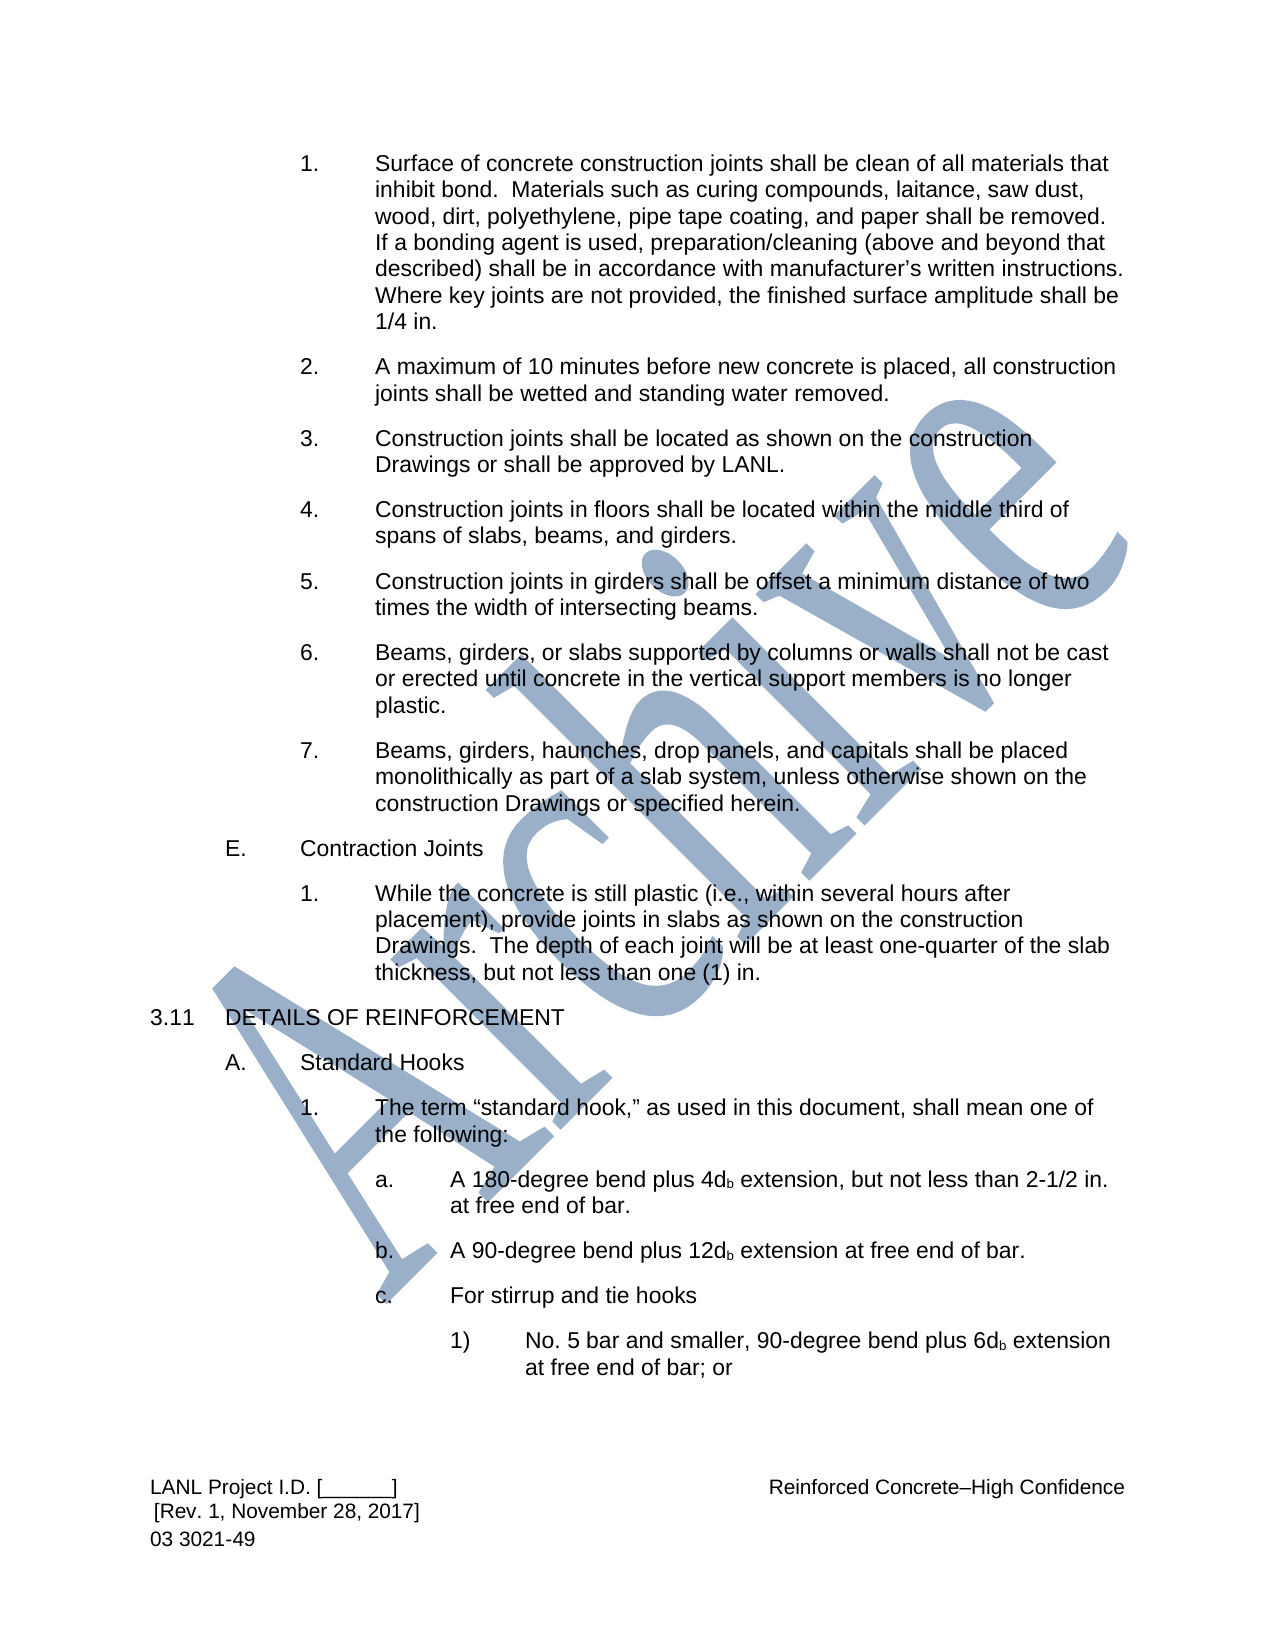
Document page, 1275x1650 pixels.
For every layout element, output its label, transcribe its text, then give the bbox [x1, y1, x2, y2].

list While the concrete is still plastic (i.e., within several hours after placement), provide joints in slabs as shown on the construction Drawings. The depth of each joint will be at least one-quarter of the slab thickness, but not less than one (1) in. [300, 880, 1125, 985]
list Construction joints in floors shall be located within the middle third of spans of slabs, beams, and girders. [300, 496, 1125, 549]
list Contraction Joints [225, 835, 1125, 861]
list Construction joints in girders shall be offset a minimum distance of two times the width of intersecting beams. [300, 568, 1125, 620]
list For stirrup and tie hooks [375, 1282, 1125, 1308]
list A 180-degree bend plus 4db extension, but not less than 2-1/2 in. at free end of bar. [375, 1166, 1125, 1218]
list The term “standard hook,” as used in this document, shall mean one of the following: [300, 1094, 1125, 1147]
list Surface of concrete construction joints shall be clean of all materials that inhibit bond. Materials such as curing compounds, laitance, saw dust, wood, dirt, polyethylene, pipe tape coating, and paper shall be removed. If a bonding agent is used, preparation/cleaning (above and beyond that described) shall be in accordance with manufacturer’s written instructions. Where key joints are not provided, the finished surface amplitude shall be 1/4 in. [300, 150, 1125, 334]
list Construction joints shall be located as shown on the construction Drawings or shall be approved by LANL. [300, 425, 1125, 477]
list Beams, girders, or slabs supported by columns or walls shall not be cast or erected until concrete in the vertical support members is no longer plastic. [300, 639, 1125, 718]
list A maximum of 10 minutes before new concrete is placed, all construction joints shall be wetted and standing water removed. [300, 353, 1125, 406]
list A 90-degree bend plus 12db extension at free end of bar. [375, 1237, 1125, 1263]
list DETAILS OF REINFORCEMENT [150, 1004, 1125, 1030]
list Beams, girders, haunches, drop panels, and capitals shall be placed monolithically as part of a slab system, unless otherwise shown on the construction Drawings or specified herein. [300, 737, 1125, 816]
list No. 5 bar and smaller, 90-degree bend plus 6db extension at free end of bar; or [450, 1327, 1125, 1380]
list Standard Hooks [225, 1049, 1125, 1075]
